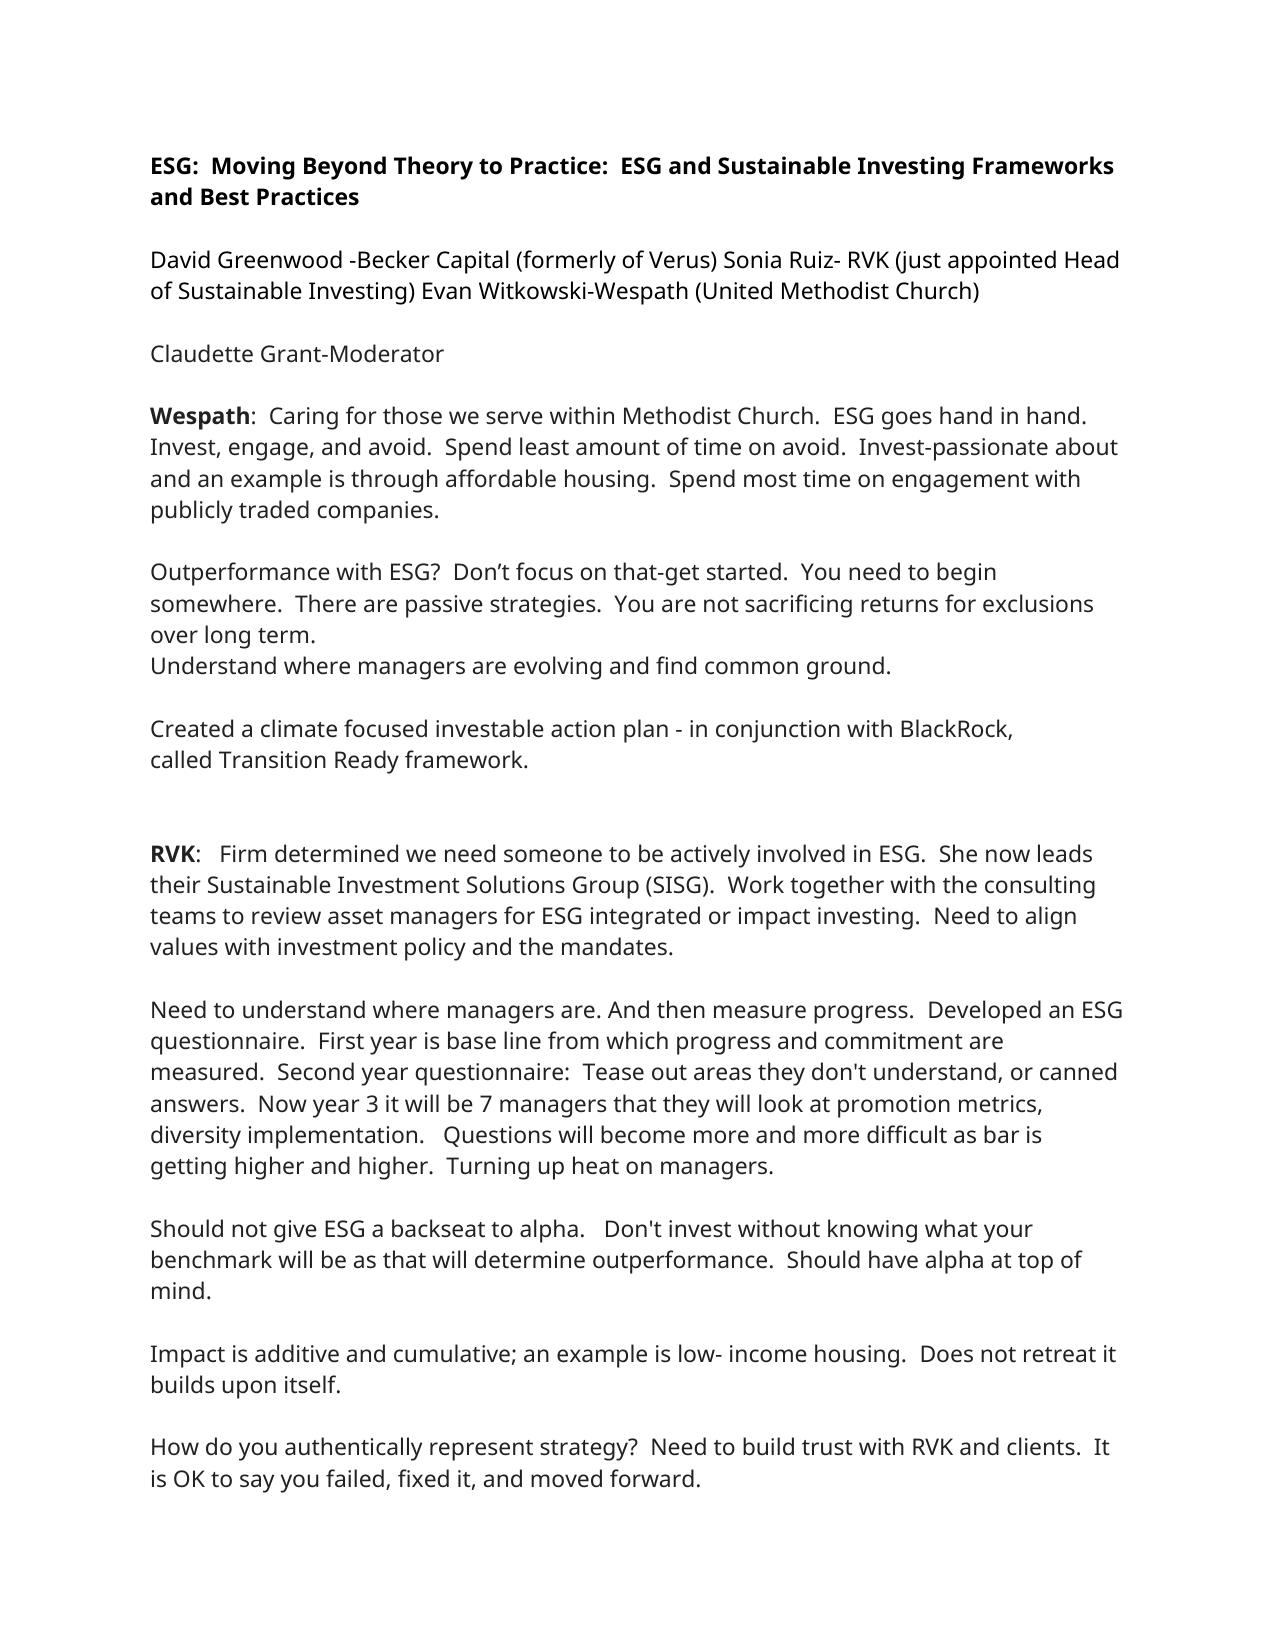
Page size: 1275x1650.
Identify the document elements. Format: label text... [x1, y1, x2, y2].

text ESG: Moving Beyond Theory to Practice: ESG and Sustainable Investing Frameworks and Best Practices [150, 150, 1125, 212]
text Should not give ESG a backseat to alpha. Don't invest without knowing what your benchmark will be as that will determine outperformance. Should have alpha at top of mind. [150, 1212, 1125, 1306]
text Need to understand where managers are. And then measure progress. Developed an ESG questionnaire. First year is base line from which progress and commitment are measured. Second year questionnaire: Tease out areas they don't understand, or canned answers. Now year 3 it will be 7 managers that they will look at promotion metrics, diversity implementation. Questions will become more and more difficult as bar is getting higher and higher. Turning up heat on managers. [150, 994, 1125, 1181]
text Understand where managers are evolving and find common ground. [150, 650, 1125, 681]
text Impact is additive and cumulative; an example is low- income housing. Does not retreat it builds upon itself. [150, 1337, 1125, 1400]
text Created a climate focused investable action plan - in conjunction with BlackRock, called Transition Ready framework. [150, 712, 1125, 775]
text How do you authentically represent strategy? Need to build trust with RVK and clients. It is OK to say you failed, fixed it, and moved forward. [150, 1431, 1125, 1494]
text RVK: Firm determined we need someone to be actively involved in ESG. She now leads their Sustainable Investment Solutions Group (SISG). Work together with the consulting teams to review asset managers for ESG integrated or impact investing. Need to align values with investment policy and the mandates. [150, 837, 1125, 962]
text Claudette Grant-Moderator [150, 337, 1125, 369]
text Wespath: Caring for those we serve within Methodist Church. ESG goes hand in hand. Invest, engage, and avoid. Spend least amount of time on avoid. Invest-passionate about and an example is through affordable housing. Spend most time on engagement with publicly traded companies. [150, 400, 1125, 525]
text David Greenwood -Becker Capital (formerly of Verus) Sonia Ruiz- RVK (just appointed Head of Sustainable Investing) Evan Witkowski-Wespath (United Methodist Church) [150, 244, 1125, 306]
text Outperformance with ESG? Don’t focus on that-get started. You need to begin somewhere. There are passive strategies. You are not sacrificing returns for exclusions over long term. [150, 556, 1125, 650]
